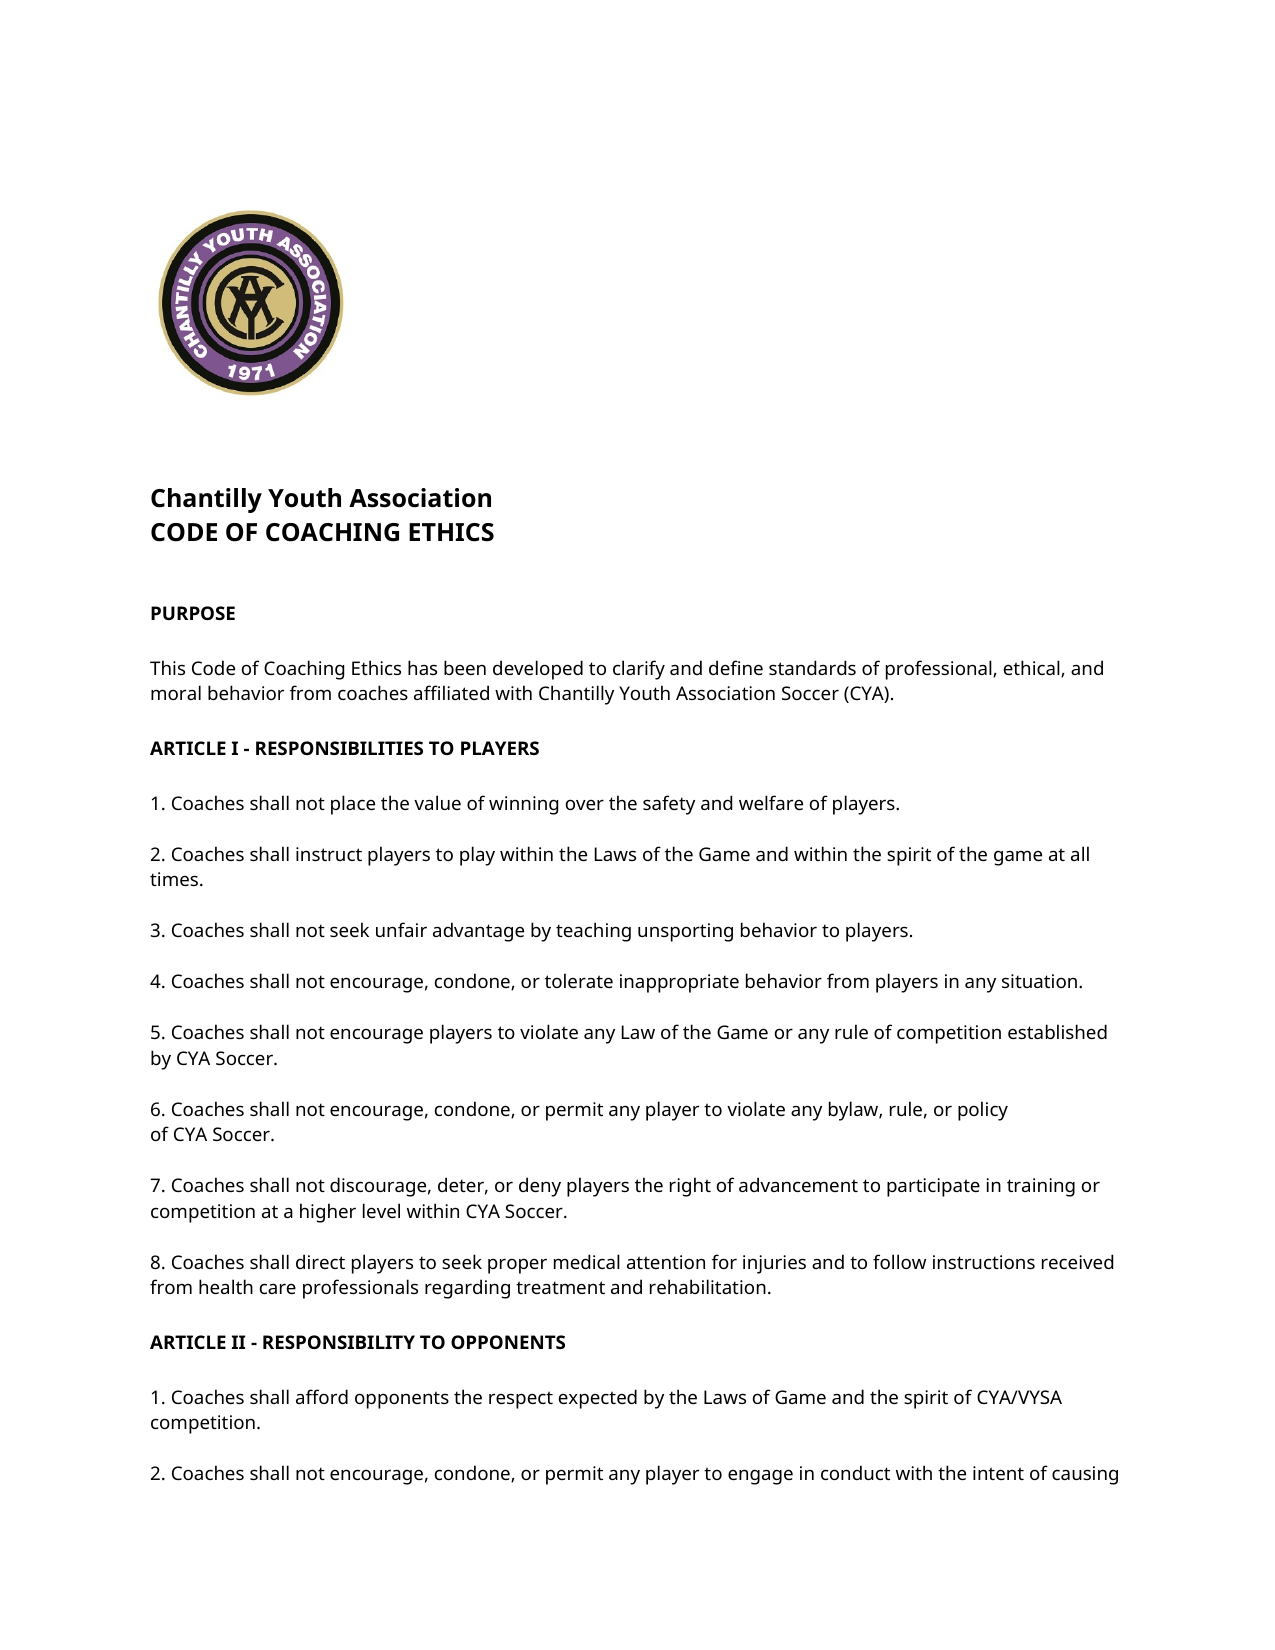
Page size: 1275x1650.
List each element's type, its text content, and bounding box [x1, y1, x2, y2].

text CODE OF COACHING ETHICS [150, 515, 1125, 549]
picture [150, 203, 350, 403]
text 1. Coaches shall not place the value of winning over the safety and welfare of players. 2. Coaches shall instruct players to play within the Laws of the Game and within the spirit of the game at all times. 3. Coaches shall not seek unfair advantage by teaching unsporting behavior to players. 4. Coaches shall not encourage, condone, or tolerate inappropriate behavior from players in any situation. 5. Coaches shall not encourage players to violate any Law of the Game or any rule of competition established by CYA Soccer. 6. Coaches shall not encourage, condone, or permit any player to violate any bylaw, rule, or policy of CYA Soccer. 7. Coaches shall not discourage, deter, or deny players the right of advancement to participate in training or competition at a higher level within CYA Soccer. 8. Coaches shall direct players to seek proper medical attention for injuries and to follow instructions received from health care professionals regarding treatment and rehabilitation. [150, 790, 1125, 1300]
text ARTICLE II - RESPONSIBILITY TO OPPONENTS [150, 1329, 1125, 1355]
text ARTICLE I - RESPONSIBILITIES TO PLAYERS [150, 735, 1125, 761]
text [150, 1384, 1125, 1486]
text This Code of Coaching Ethics has been developed to clarify and define standards of professional, ethical, and moral behavior from coaches affiliated with Chantilly Youth Association Soccer (CYA). [150, 655, 1125, 706]
text Chantilly Youth Association [150, 481, 1125, 515]
text PURPOSE [150, 549, 1125, 626]
